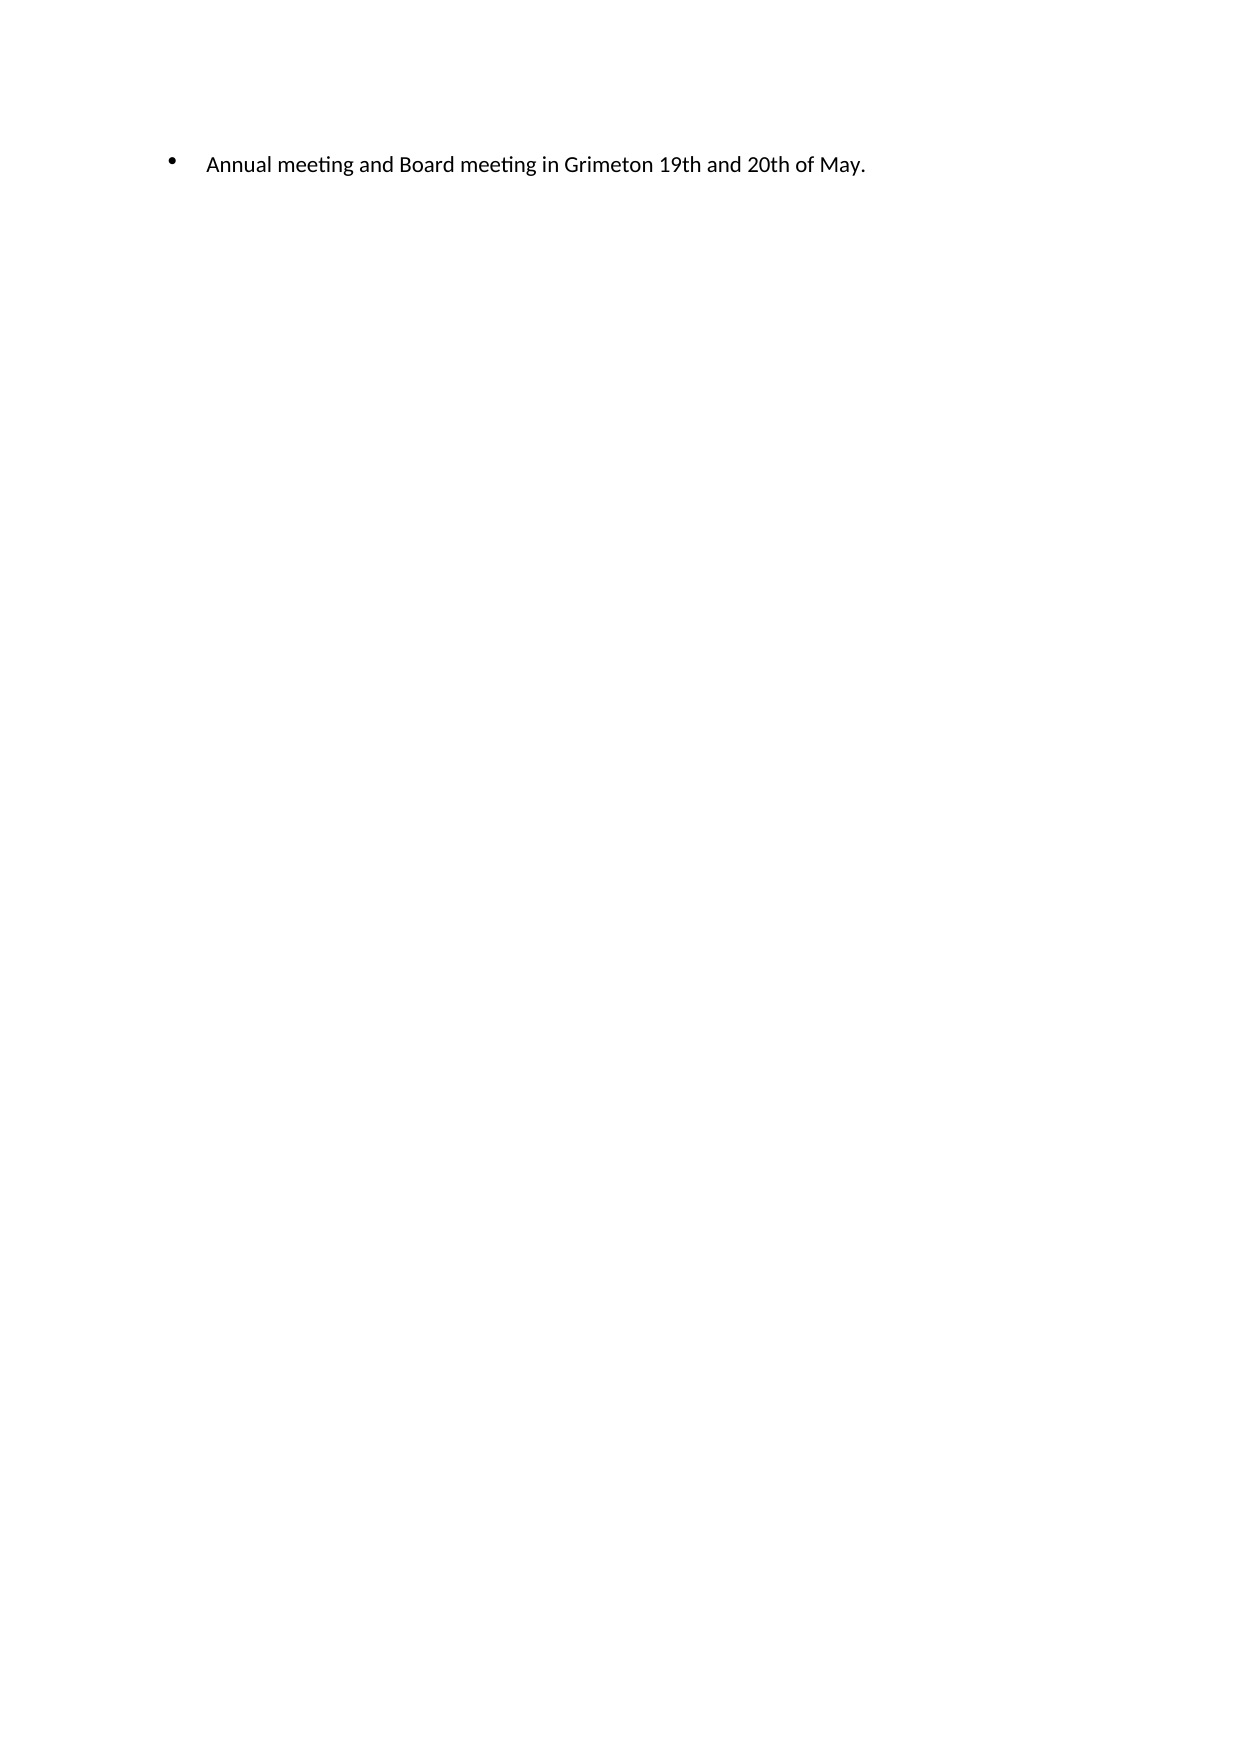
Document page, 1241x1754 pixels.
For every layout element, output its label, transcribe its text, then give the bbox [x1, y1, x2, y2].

list Annual meeting and Board meeting in Grimeton 19th and 20th of May. [169, 150, 1090, 178]
